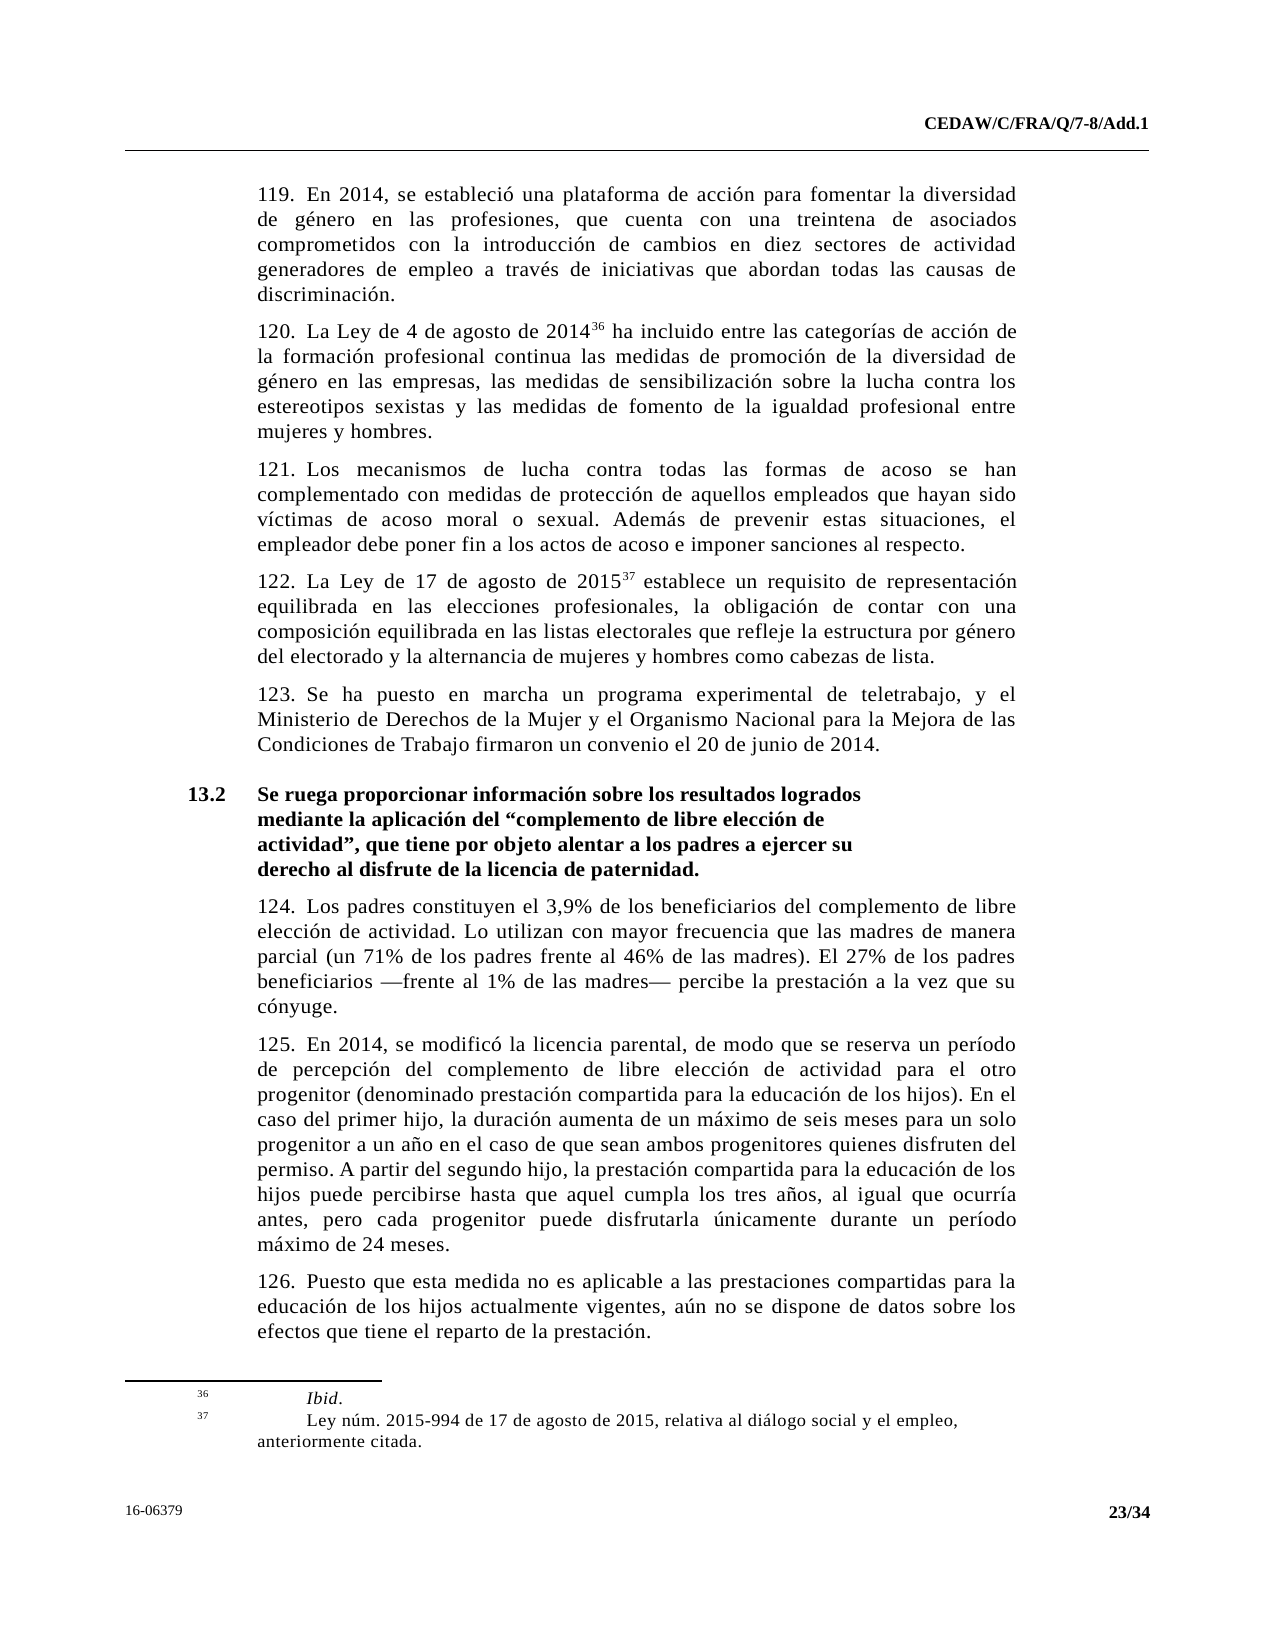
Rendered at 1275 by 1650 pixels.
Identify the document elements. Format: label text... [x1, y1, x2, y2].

list En 2014, se modificó la licencia parental, de modo que se reserva un período de percepción del complemento de libre elección de actividad para el otro progenitor (denominado prestación compartida para la educación de los hijos). En el caso del primer hijo, la duración aumenta de un máximo de seis meses para un solo progenitor a un año en el caso de que sean ambos progenitores quienes disfruten del permiso. A partir del segundo hijo, la prestación compartida para la educación de los hijos puede percibirse hasta que aquel cumpla los tres años, al igual que ocurría antes, pero cada progenitor puede disfrutarla únicamente durante un período máximo de 24 meses. [257, 1031, 1018, 1256]
list En 2014, se estableció una plataforma de acción para fomentar la diversidad de género en las profesiones, que cuenta con una treintena de asociados comprometidos con la introducción de cambios en diez sectores de actividad generadores de empleo a través de iniciativas que abordan todas las causas de discriminación. [257, 181, 1018, 306]
list La Ley de 4 de agosto de 2014 ha incluido entre las categorías de acción de la formación profesional continua las medidas de promoción de la diversidad de género en las empresas, las medidas de sensibilización sobre la lucha contra los estereotipos sexistas y las medidas de fomento de la igualdad profesional entre mujeres y hombres. [257, 319, 1018, 444]
list La Ley de 17 de agosto de 2015 establece un requisito de representación equilibrada en las elecciones profesionales, la obligación de contar con una composición equilibrada en las listas electorales que refleje la estructura por género del electorado y la alternancia de mujeres y hombres como cabezas de lista. [257, 569, 1018, 669]
list Los padres constituyen el 3,9% de los beneficiarios del complemento de libre elección de actividad. Lo utilizan con mayor frecuencia que las madres de manera parcial (un 71% de los padres frente al 46% de las madres). El 27% de los padres beneficiarios —frente al 1% de las madres— percibe la prestación a la vez que su cónyuge. [257, 894, 1018, 1019]
list Los mecanismos de lucha contra todas las formas de acoso se han complementado con medidas de protección de aquellos empleados que hayan sido víctimas de acoso moral o sexual. Además de prevenir estas situaciones, el empleador debe poner fin a los actos de acoso e imponer sanciones al respecto. [257, 456, 1018, 556]
text 13.2 Se ruega proporcionar información sobre los resultados logrados mediante la aplicación del “complemento de libre elección de actividad”, que tiene por objeto alentar a los padres a ejercer su derecho al disfrute de la licencia de paternidad. [125, 781, 930, 881]
list Puesto que esta medida no es aplicable a las prestaciones compartidas para la educación de los hijos actualmente vigentes, aún no se dispone de datos sobre los efectos que tiene el reparto de la prestación. [257, 1269, 1018, 1344]
list Se ha puesto en marcha un programa experimental de teletrabajo, y el Ministerio de Derechos de la Mujer y el Organismo Nacional para la Mejora de las Condiciones de Trabajo firmaron un convenio el 20 de junio de 2014. [257, 681, 1018, 756]
